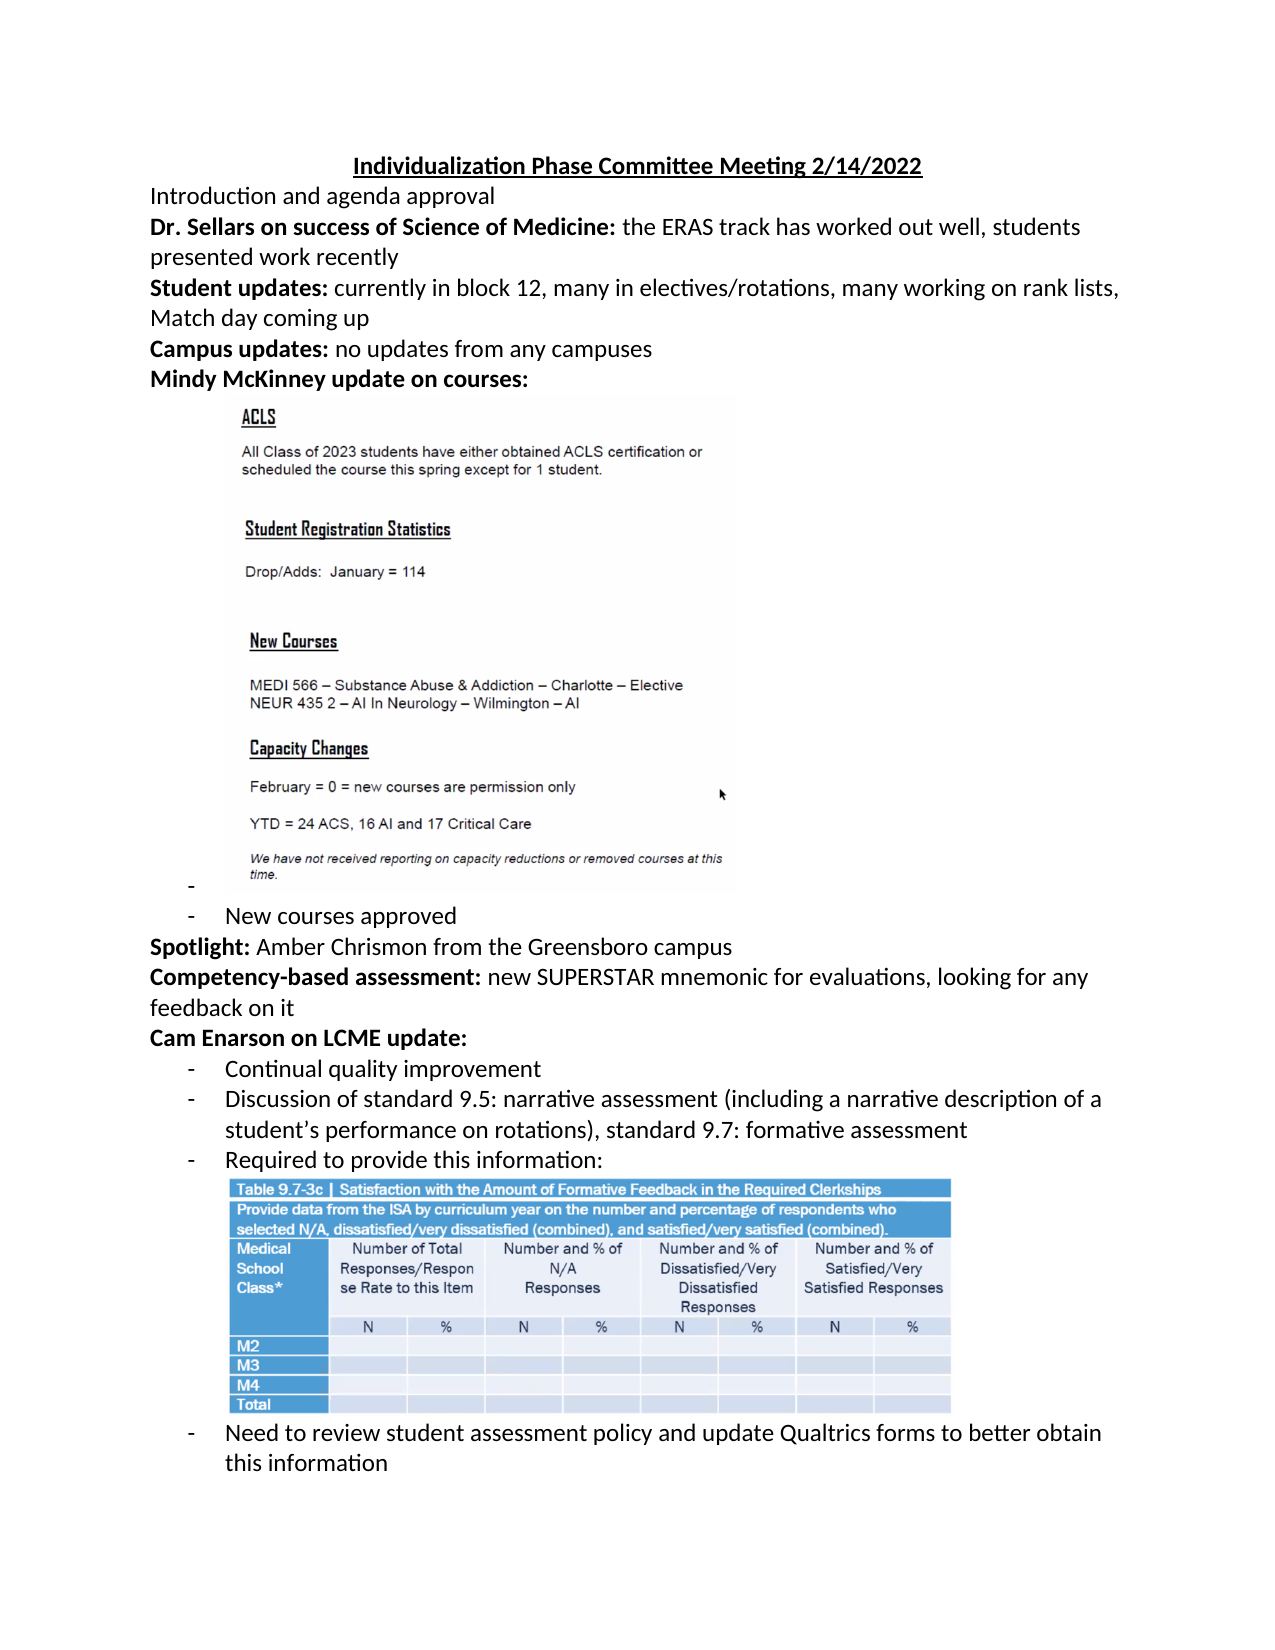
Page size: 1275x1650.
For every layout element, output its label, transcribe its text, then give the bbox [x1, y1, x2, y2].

list Continual quality improvement [187, 1053, 1125, 1083]
text Student updates: currently in block 12, many in electives/rotations, many working on rank lists, Match day coming up [150, 272, 1125, 333]
list New courses approved [187, 900, 1125, 931]
text Dr. Sellars on success of Science of Medicine: the ERAS track has worked out well, students presented work recently [150, 211, 1125, 272]
list Need to review student assessment policy and update Qualtrics forms to better obtain this information [187, 1417, 1125, 1478]
picture [225, 1175, 956, 1417]
text Campus updates: no updates from any campuses [150, 333, 1125, 364]
text Competency-based assessment: new SUPERSTAR mnemonic for evaluations, looking for any feedback on it [150, 961, 1125, 1022]
text Individualization Phase Committee Meeting 2/14/2022 [150, 150, 1125, 181]
text Introduction and agenda approval [150, 181, 1125, 211]
text Cam Enarson on LCME update: [150, 1022, 1125, 1053]
text Mindy McKinney update on courses: [150, 364, 1125, 394]
picture [225, 394, 737, 894]
text Spotlight: Amber Chrismon from the Greensboro campus [150, 931, 1125, 961]
list Discussion of standard 9.5: narrative assessment (including a narrative description of a student’s performance on rotations), standard 9.7: formative assessment [187, 1083, 1125, 1144]
